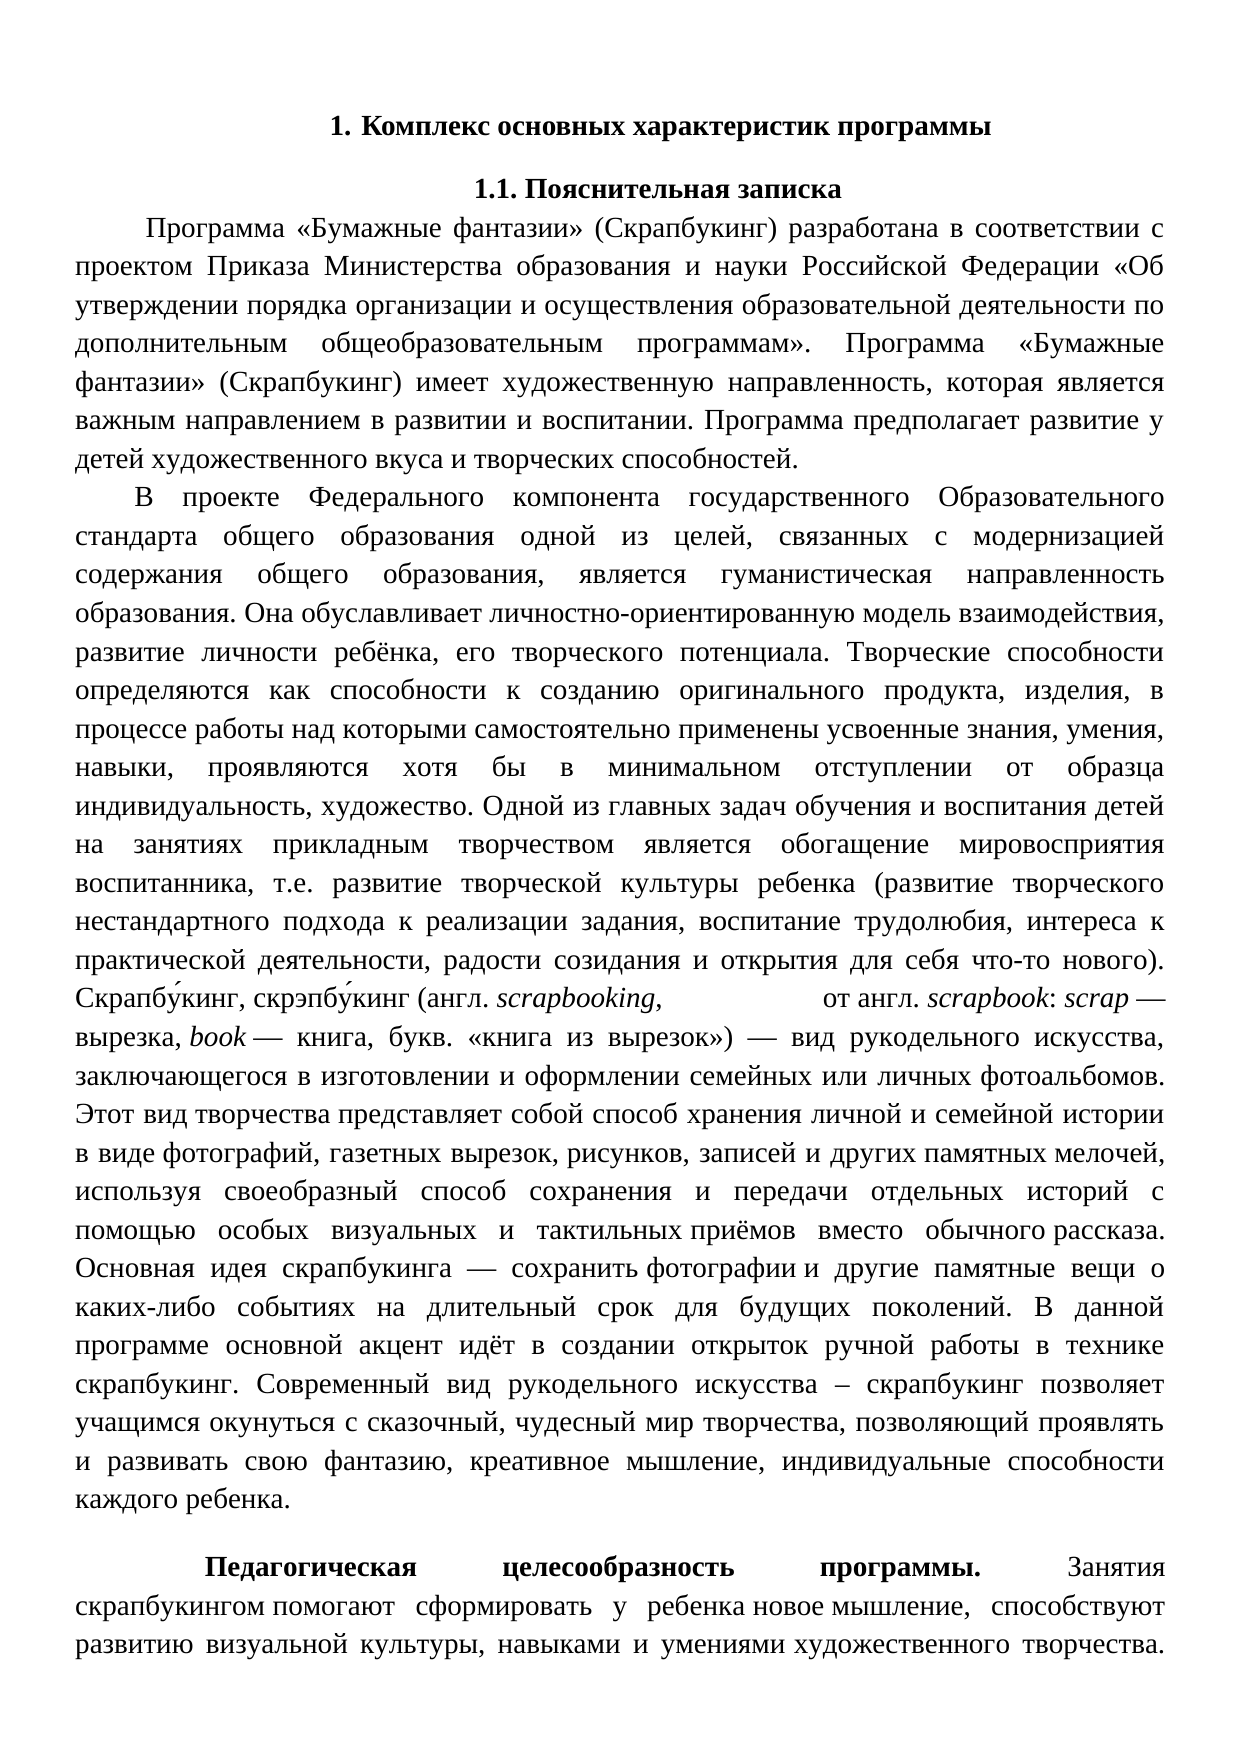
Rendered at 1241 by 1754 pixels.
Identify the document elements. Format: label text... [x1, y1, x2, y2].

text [75, 1549, 1165, 1660]
list Программа «Бумажные фантазии» (Скрапбукинг) разработана в соответствии с проектом Приказа Министерства образования и науки Российской Федерации «Об утверждении порядка организации и осуществления образовательной деятельности по дополнительным общеобразовательным программам». Программа «Бумажные фантазии» (Скрапбукинг) имеет художественную направленность, которая является важным направлением в развитии и воспитании. Программа предполагает развитие у детей художественного вкуса и творческих способностей. [75, 210, 1165, 474]
list В проекте Федерального компонента государственного Образовательного стандарта общего образования одной из целей, связанных с модернизацией содержания общего образования, является гуманистическая направленность образования. Она обуславливает личностно-ориентированную модель взаимодействия, развитие личности ребёнка, его творческого потенциала. Творческие способности определяются как способности к созданию оригинального продукта, изделия, в процессе работы над которыми самостоятельно применены усвоенные знания, умения, навыки, проявляются хотя бы в минимальном отступлении от образца индивидуальность, художество. Одной из главных задач обучения и воспитания детей на занятиях прикладным творчеством является обогащение мировосприятия воспитанника, т.е. развитие творческой культуры ребенка (развитие творческого нестандартного подхода к реализации задания, воспитание трудолюбия, интереса к практической деятельности, радости созидания и открытия для себя что-то нового). Скрапбу́кинг, скрэпбу́кинг (англ. scrapbooking, от англ. scrapbook: scrap — вырезка, book — книга, букв. «книга из вырезок») — вид рукодельного искусства, заключающегося в изготовлении и оформлении семейных или личных фотоальбомов. Этот вид творчества представляет собой способ хранения личной и семейной истории в виде фотографий, газетных вырезок, рисунков, записей и других памятных мелочей, используя своеобразный способ сохранения и передачи отдельных историй с помощью особых визуальных и тактильных приёмов вместо обычного рассказа. Основная идея скрапбукинга — сохранить фотографии и другие памятные вещи о каких-либо событиях на длительный срок для будущих поколений. В данной программе основной акцент идёт в создании открыток ручной работы в технике скрапбукинг. Современный вид рукодельного искусства – скрапбукинг позволяет учащимся окунуться с сказочный, чудесный мир творчества, позволяющий проявлять и развивать свою фантазию, креативное мышление, индивидуальные способности каждого ребенка. [75, 479, 1165, 1515]
list Комплекс основных характеристик программы [150, 108, 1165, 142]
list 1.1. Пояснительная записка [150, 171, 1165, 205]
